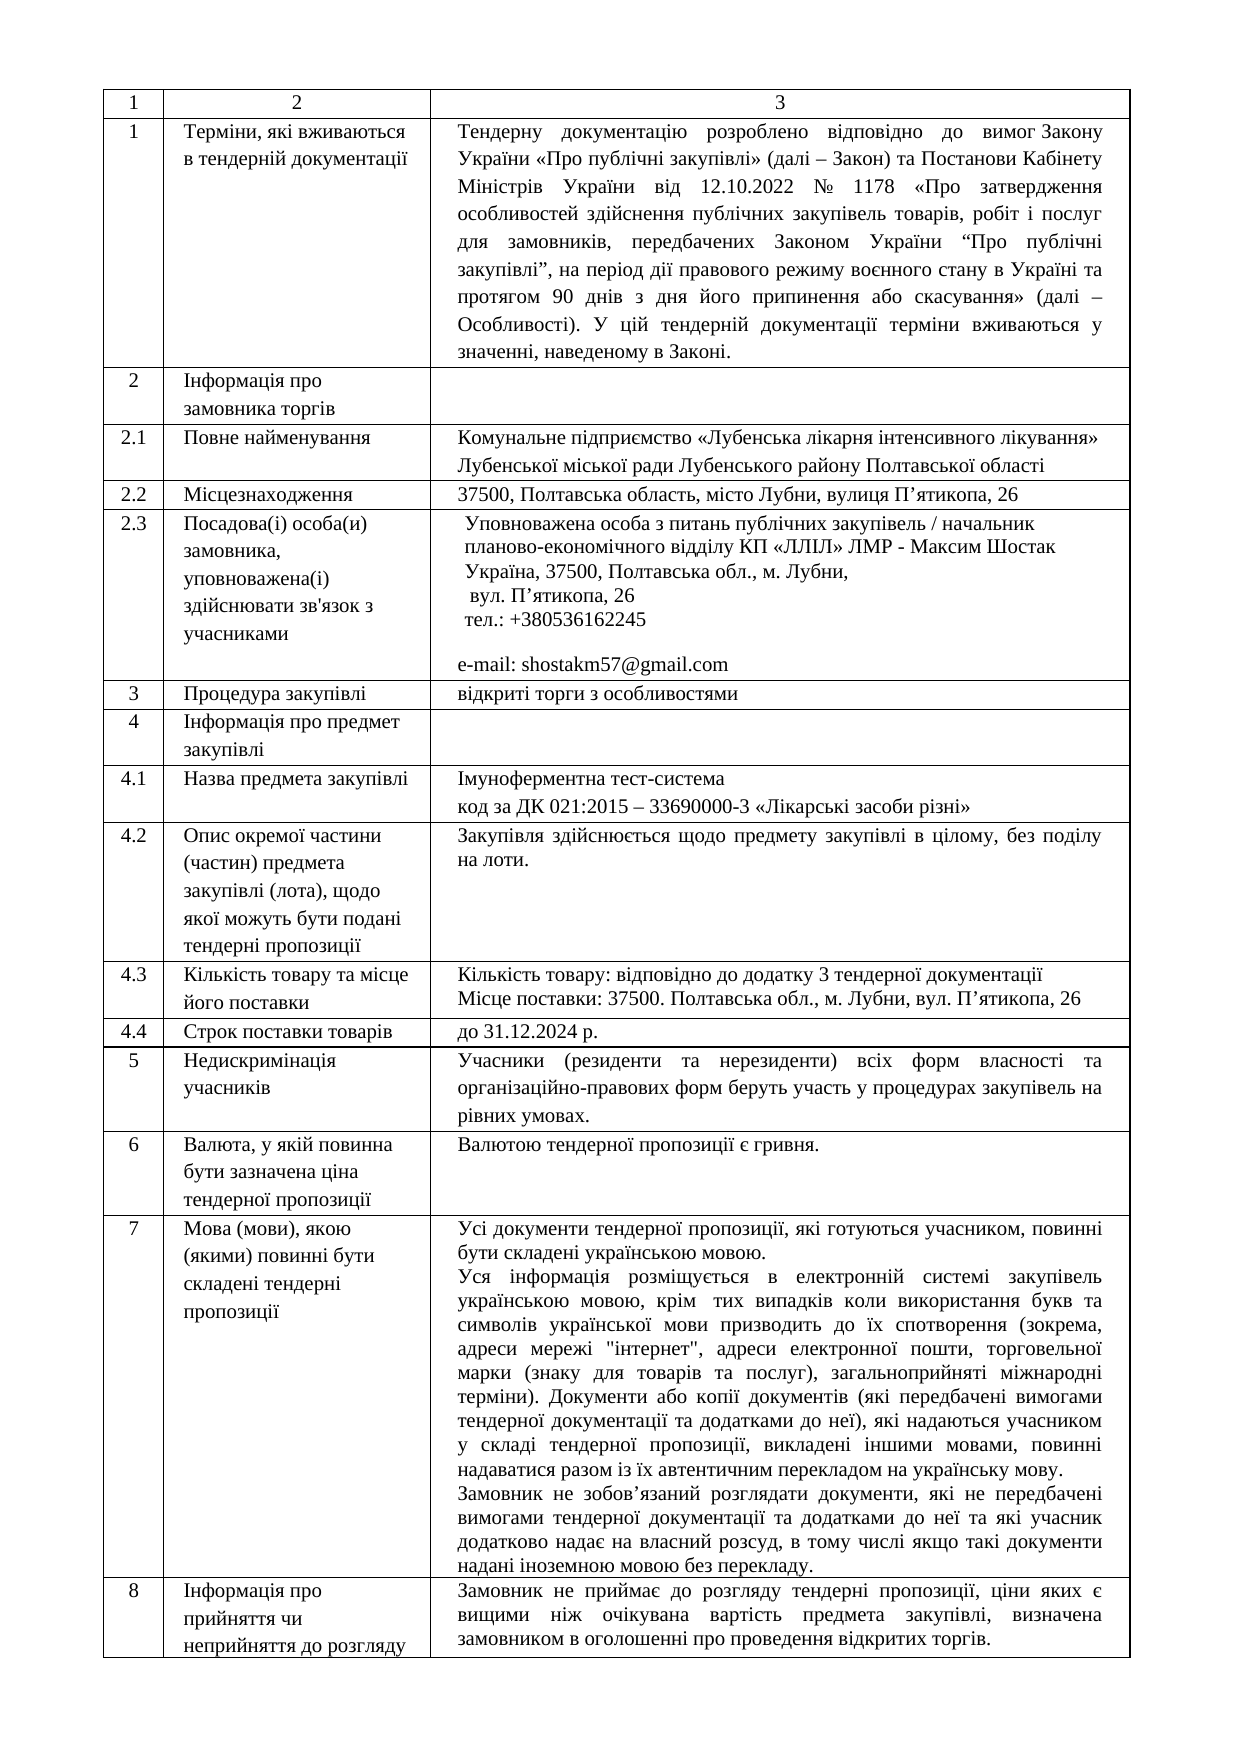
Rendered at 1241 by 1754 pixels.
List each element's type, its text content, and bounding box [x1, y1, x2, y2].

table_cell 37500, Полтавська область, місто Лубни, вулиця П’ятикопа, 26 [431, 481, 1129, 509]
table_cell 2.2 [104, 481, 163, 509]
table_cell 2 [164, 90, 430, 117]
table_cell Кількість товару та місце його поставки [164, 962, 430, 1017]
table_cell Назва предмета закупівлі [164, 766, 430, 822]
table_cell Недискримінація учасників [164, 1048, 430, 1131]
table_cell 1 [104, 90, 163, 117]
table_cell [164, 1578, 430, 1657]
table_cell [431, 710, 1129, 765]
table_cell Усі документи тендерної пропозиції, які готуються учасником, повинні бути складені українською мовою. Уся інформація розміщується в електронній системі закупівель українською мовою, крім тих випадків коли використання букв та символів української мови призводить до їх спотворення (зокрема, адреси мережі "інтернет", адреси електронної пошти, торговельної марки (знаку для товарів та послуг), загальноприйняті міжнародні терміни). Документи або копії документів (які передбачені вимогами тендерної документації та додатками до неї), які надаються учасником у складі тендерної пропозиції, викладені іншими мовами, повинні надаватися разом із їх автентичним перекладом на українську мову. Замовник не зобов’язаний розглядати документи, які не передбачені вимогами тендерної документації та додатками до неї та які учасник додатково надає на власний розсуд, в тому числі якщо такі документи надані іноземною мовою без перекладу. [431, 1216, 1129, 1577]
table_cell до 31.12.2024 р. [431, 1019, 1129, 1046]
table_cell Інформація про предмет закупівлі [164, 710, 430, 765]
table_cell 4.1 [104, 766, 163, 822]
table_cell 7 [104, 1216, 163, 1577]
table_cell Імуноферментна тест-система код за ДК 021:2015 – 33690000-3 «Лікарські засоби різні» [431, 766, 1129, 822]
table_cell 4 [104, 710, 163, 765]
table_cell 4.2 [104, 823, 163, 961]
table_cell Місцезнаходження [164, 481, 430, 509]
table_cell [431, 368, 1129, 424]
table_cell 3 [104, 681, 163, 708]
table_cell Учасники (резиденти та нерезиденти) всіх форм власності та організаційно-правових форм беруть участь у процедурах закупівель на рівних умовах. [431, 1048, 1129, 1131]
table_cell 2 [104, 368, 163, 424]
table_cell 2.1 [104, 425, 163, 480]
table_cell Строк поставки товарів [164, 1019, 430, 1046]
table_cell 5 [104, 1048, 163, 1131]
table_cell Валютою тендерної пропозиції є гривня. [431, 1132, 1129, 1215]
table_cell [431, 1578, 1129, 1657]
table_cell 4.3 [104, 962, 163, 1017]
table_cell Мова (мови), якою (якими) повинні бути складені тендерні пропозиції [164, 1216, 430, 1577]
table_cell 2.3 [104, 510, 163, 679]
table_cell Опис окремої частини (частин) предмета закупівлі (лота), щодо якої можуть бути подані тендерні пропозиції [164, 823, 430, 961]
table_cell Закупівля здійснюється щодо предмету закупівлі в цілому, без поділу на лоти. [431, 823, 1129, 961]
table_cell Уповноважена особа з питань публічних закупівель / начальник планово-економічного відділу КП «ЛЛІЛ» ЛМР - Максим Шостак Україна, 37500, Полтавська обл., м. Лубни, вул. П’ятикопа, 26 тел.: +380536162245 е-mail: shostakm57@gmail.com [431, 510, 1129, 679]
table_cell Процедура закупівлі [164, 681, 430, 708]
table_cell 3 [431, 90, 1129, 117]
table_cell 8 [104, 1578, 163, 1657]
table_cell Інформація про замовника торгів [164, 368, 430, 424]
table_cell Валюта, у якій повинна бути зазначена ціна тендерної пропозиції [164, 1132, 430, 1215]
table_cell Повне найменування [164, 425, 430, 480]
table_cell Тендерну документацію розроблено відповідно до вимог Закону України «Про публічні закупівлі» (далі – Закон) та Постанови Кабінету Міністрів України від 12.10.2022 № 1178 «Про затвердження особливостей здійснення публічних закупівель товарів, робіт і послуг для замовників, передбачених Законом України “Про публічні закупівлі”, на період дії правового режиму воєнного стану в Україні та протягом 90 днів з дня його припинення або скасування» (далі – Особливості). У цій тендерній документації терміни вживаються у значенні, наведеному в Законі. [431, 119, 1129, 367]
table_cell Терміни, які вживаються в тендерній документації [164, 119, 430, 367]
table_cell 1 [104, 119, 163, 367]
table_cell Кількість товару: відповідно до додатку 3 тендерної документації Місце поставки: 37500. Полтавська обл., м. Лубни, вул. П’ятикопа, 26 [431, 962, 1129, 1017]
table_cell відкриті торги з особливостями [431, 681, 1129, 708]
table_cell 6 [104, 1132, 163, 1215]
table_cell 4.4 [104, 1019, 163, 1046]
table_cell Посадова(і) особа(и) замовника, уповноважена(і) здійснювати зв'язок з учасниками [164, 510, 430, 679]
table_cell Комунальне підприємство «Лубенська лікарня інтенсивного лікування» Лубенської міської ради Лубенського району Полтавської області [431, 425, 1129, 480]
